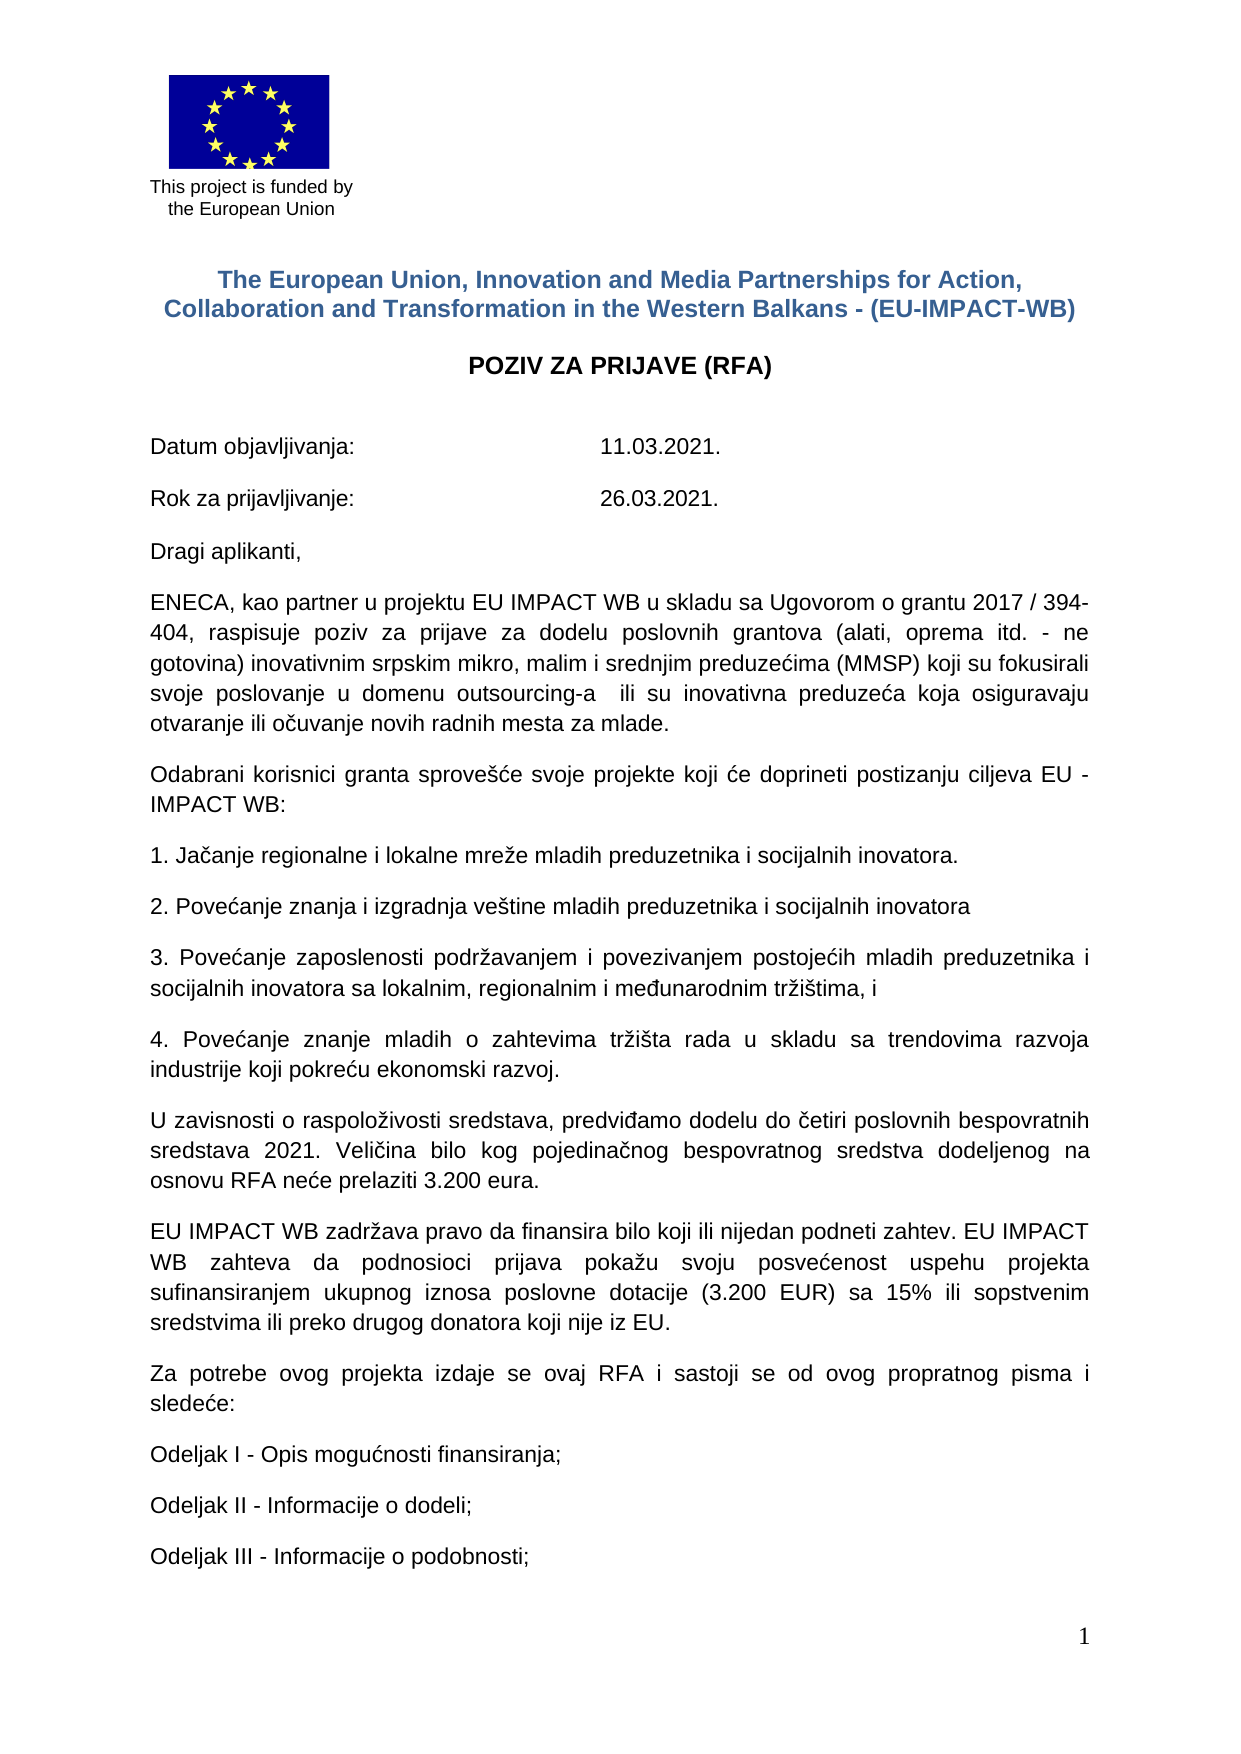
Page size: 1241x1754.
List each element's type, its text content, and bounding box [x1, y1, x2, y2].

text Odabrani korisnici granta sprovešće svoje projekte koji će doprineti postizanju ciljeva EU - IMPACT WB: [150, 761, 1090, 818]
text U zavisnosti o raspoloživosti sredstava, predviđamo dodelu do četiri poslovnih bespovratnih sredstava 2021. Veličina bilo kog pojedinačnog bespovratnog sredstva dodeljenog na osnovu RFA neće prelaziti 3.200 eura. [150, 1107, 1090, 1194]
text EU IMPACT WB zadržava pravo da finansira bilo koji ili nijedan podneti zahtev. EU IMPACT WB zahteva da podnosioci prijava pokažu svoju posvećenost uspehu projekta sufinansiranjem ukupnog iznosa poslovne dotacije (3.200 EUR) sa 15% ili sopstvenim sredstvima ili preko drugog donatora koji nije iz EU. [150, 1218, 1090, 1335]
text ENECA, kao partner u projektu EU IMPACT WB u skladu sa Ugovorom o grantu 2017 / 394-404, raspisuje poziv za prijave za dodelu poslovnih grantova (alati, oprema itd. - ne gotovina) inovativnim srpskim mikro, malim i srednjim preduzećima (MMSP) koji su fokusirali svoje poslovanje u domenu outsourcing-a ili su inovativna preduzeća koja osiguravaju otvaranje ili očuvanje novih radnih mesta za mlade. [150, 589, 1090, 736]
text Dragi aplikanti, [150, 538, 1090, 564]
text Odeljak I - Opis mogućnosti finansiranja; [150, 1441, 1090, 1468]
text Za potrebe ovog projekta izdaje se ovaj RFA i sastoji se od ovog propratnog pisma i sledeće: [150, 1360, 1090, 1417]
text 2. Povećanje znanja i izgradnja veštine mladih preduzetnika i socijalnih inovatora [150, 893, 1090, 920]
text POZIV ZA PRIJAVE (RFA) [150, 351, 1090, 380]
text The European Union, Innovation and Media Partnerships for Action, Collaboration and Transformation in the Western Balkans - (EU-IMPACT-WB) [150, 265, 1090, 322]
text Rok za prijavljivanje: 26.03.2021. [150, 485, 1090, 512]
text Odeljak II - Informacije o dodeli; [150, 1492, 1090, 1519]
text 4. Povećanje znanje mladih o zahtevima tržišta rada u skladu sa trendovima razvoja industrije koji pokreću ekonomski razvoj. [150, 1026, 1090, 1082]
text 1. Jačanje regionalne i lokalne mreže mladih preduzetnika i socijalnih inovatora. [150, 842, 1090, 869]
text Odeljak III - Informacije o podobnosti; [150, 1543, 1090, 1570]
text 3. Povećanje zaposlenosti podržavanjem i povezivanjem postojećih mladih preduzetnika i socijalnih inovatora sa lokalnim, regionalnim i međunarodnim tržištima, i [150, 944, 1090, 1001]
text Datum objavljivanja: 11.03.2021. [150, 433, 1090, 459]
picture [168, 75, 330, 168]
